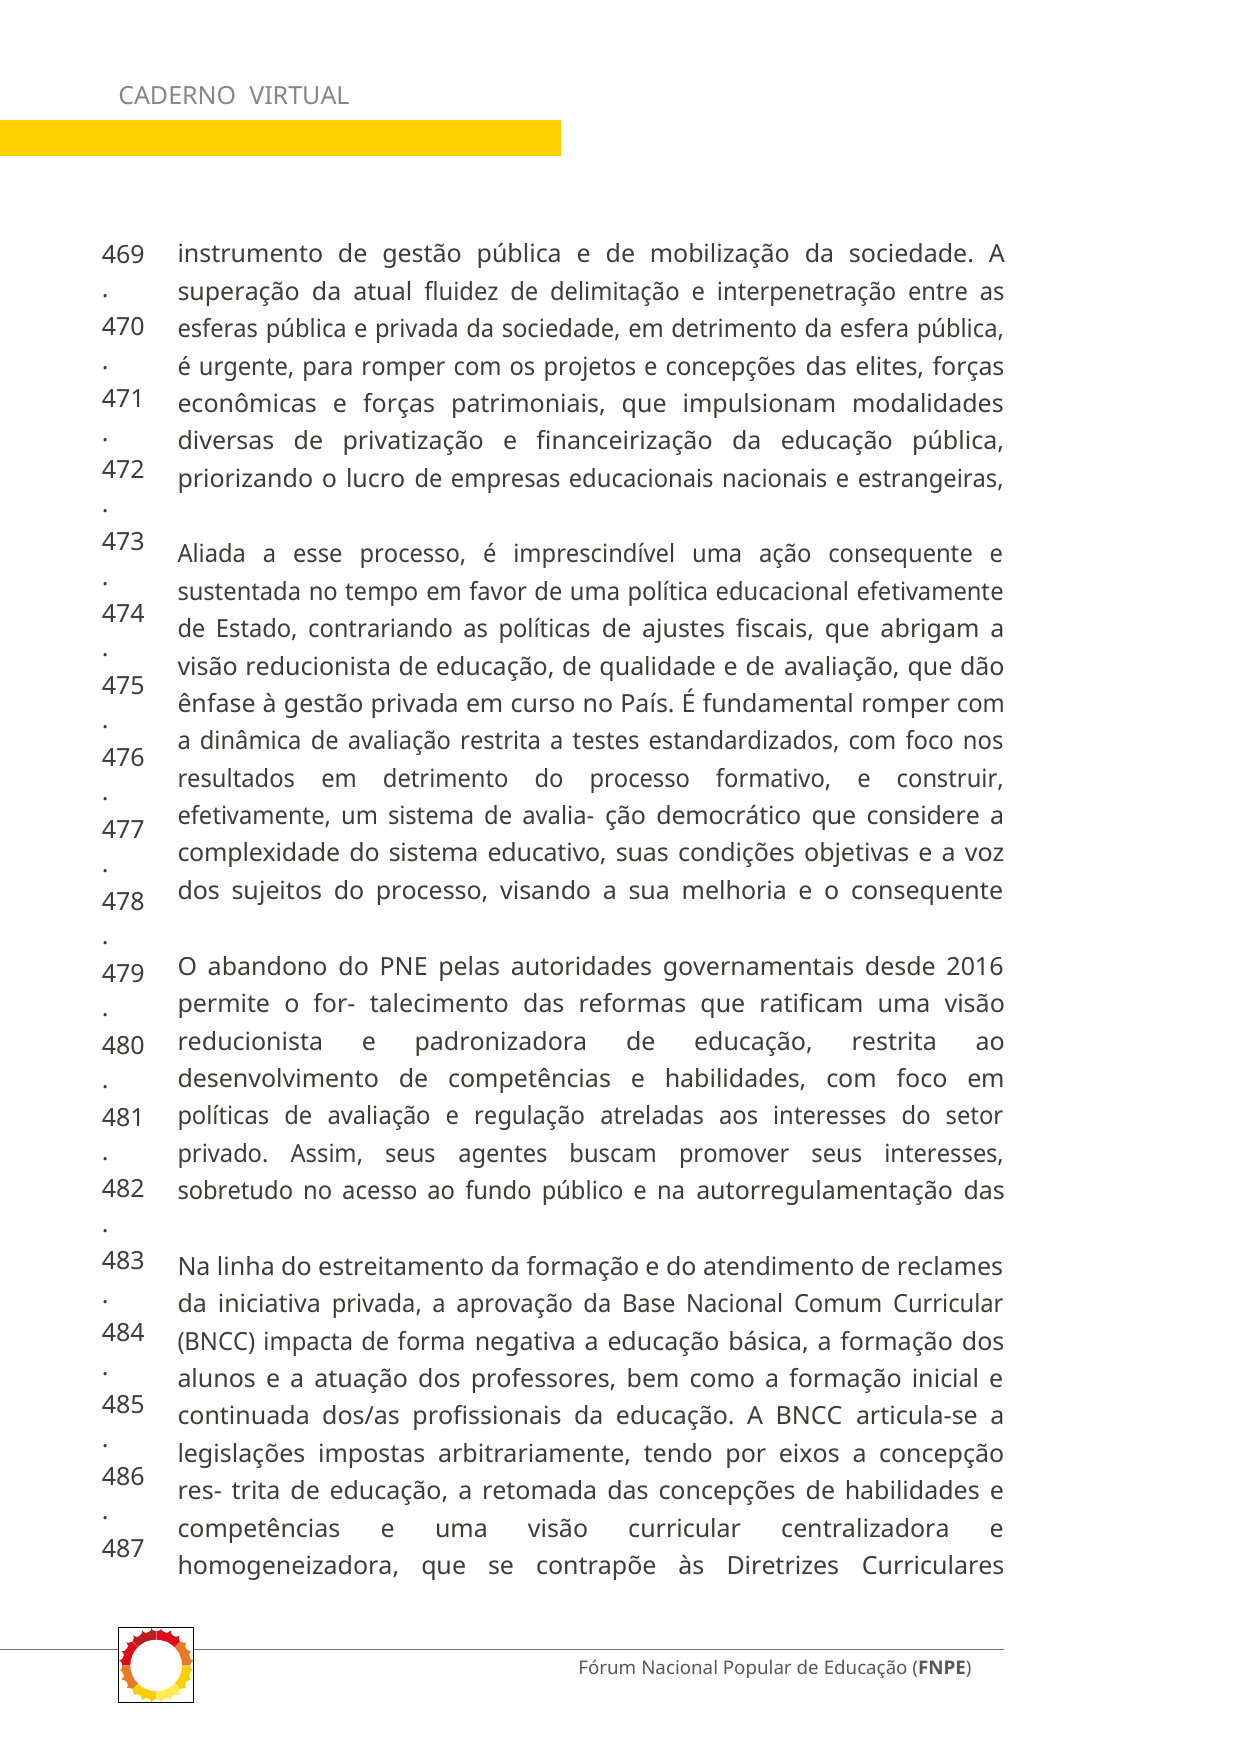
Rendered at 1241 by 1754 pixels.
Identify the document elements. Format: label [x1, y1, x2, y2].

picture [119, 1628, 193, 1702]
